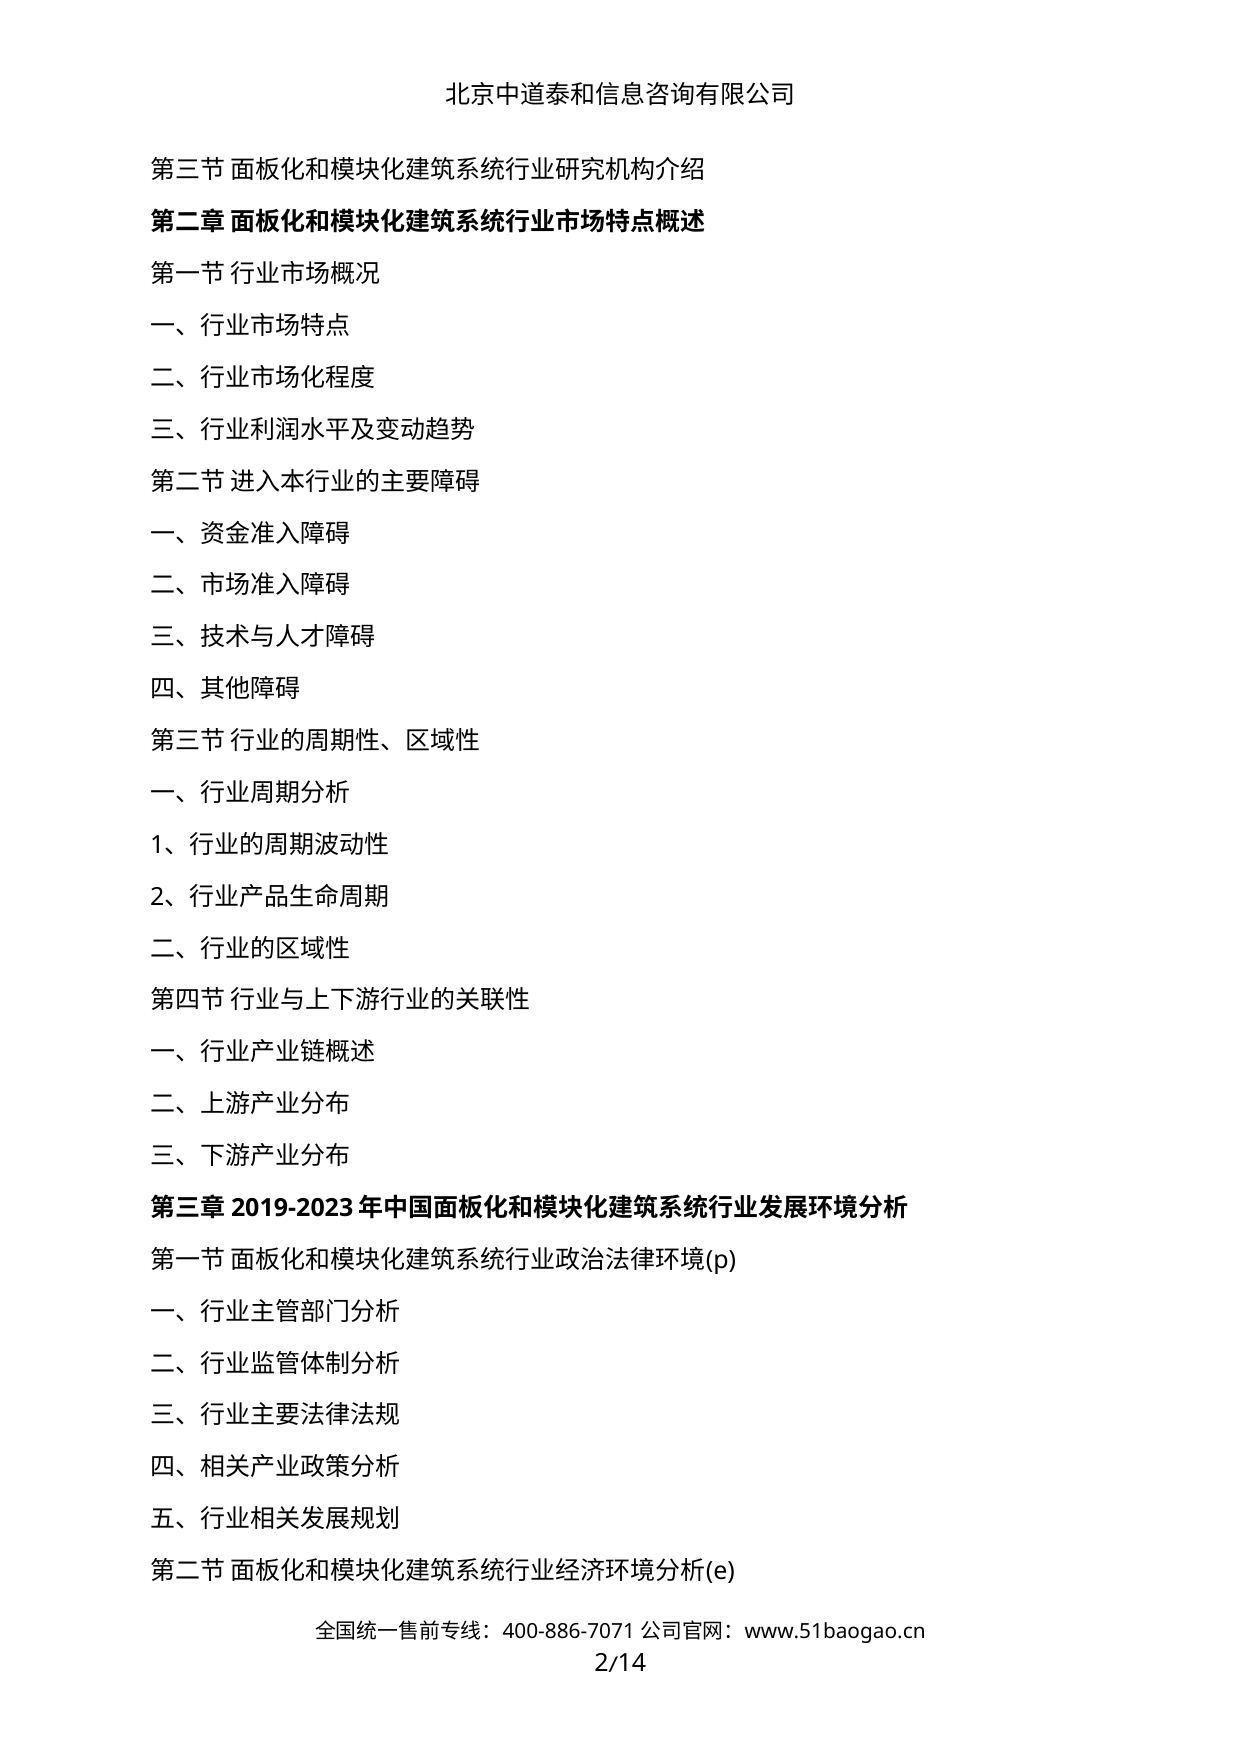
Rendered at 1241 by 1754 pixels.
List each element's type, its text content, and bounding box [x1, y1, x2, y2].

text 四、其他障碍 [150, 669, 1090, 705]
text 第四节 行业与上下游行业的关联性 [150, 980, 1090, 1016]
text 一、行业周期分析 [150, 772, 1090, 809]
text 二、行业的区域性 [150, 928, 1090, 964]
text 一、资金准入障碍 [150, 513, 1090, 549]
text 第三节 面板化和模块化建筑系统行业研究机构介绍 [150, 150, 1090, 186]
text 2、行业产品生命周期 [150, 876, 1090, 912]
text 第二章 面板化和模块化建筑系统行业市场特点概述 [150, 202, 1090, 238]
text 第二节 面板化和模块化建筑系统行业经济环境分析(e) [150, 1551, 1090, 1587]
text 三、行业利润水平及变动趋势 [150, 409, 1090, 446]
text 第一节 行业市场概况 [150, 254, 1090, 290]
text 二、市场准入障碍 [150, 565, 1090, 601]
text 二、上游产业分布 [150, 1084, 1090, 1120]
text 第二节 进入本行业的主要障碍 [150, 461, 1090, 497]
text 一、行业主管部门分析 [150, 1291, 1090, 1327]
text 一、行业产业链概述 [150, 1032, 1090, 1068]
text 四、相关产业政策分析 [150, 1447, 1090, 1483]
text 第三章 2019-2023年中国面板化和模块化建筑系统行业发展环境分析 [150, 1187, 1090, 1224]
text 三、下游产业分布 [150, 1136, 1090, 1172]
text 二、行业监管体制分析 [150, 1343, 1090, 1379]
text 三、技术与人才障碍 [150, 617, 1090, 653]
text 第一节 面板化和模块化建筑系统行业政治法律环境(p) [150, 1239, 1090, 1276]
text 三、行业主要法律法规 [150, 1395, 1090, 1431]
text 二、行业市场化程度 [150, 357, 1090, 394]
text 1、行业的周期波动性 [150, 824, 1090, 861]
text 第三节 行业的周期性、区域性 [150, 721, 1090, 757]
text 一、行业市场特点 [150, 306, 1090, 342]
text 五、行业相关发展规划 [150, 1499, 1090, 1535]
